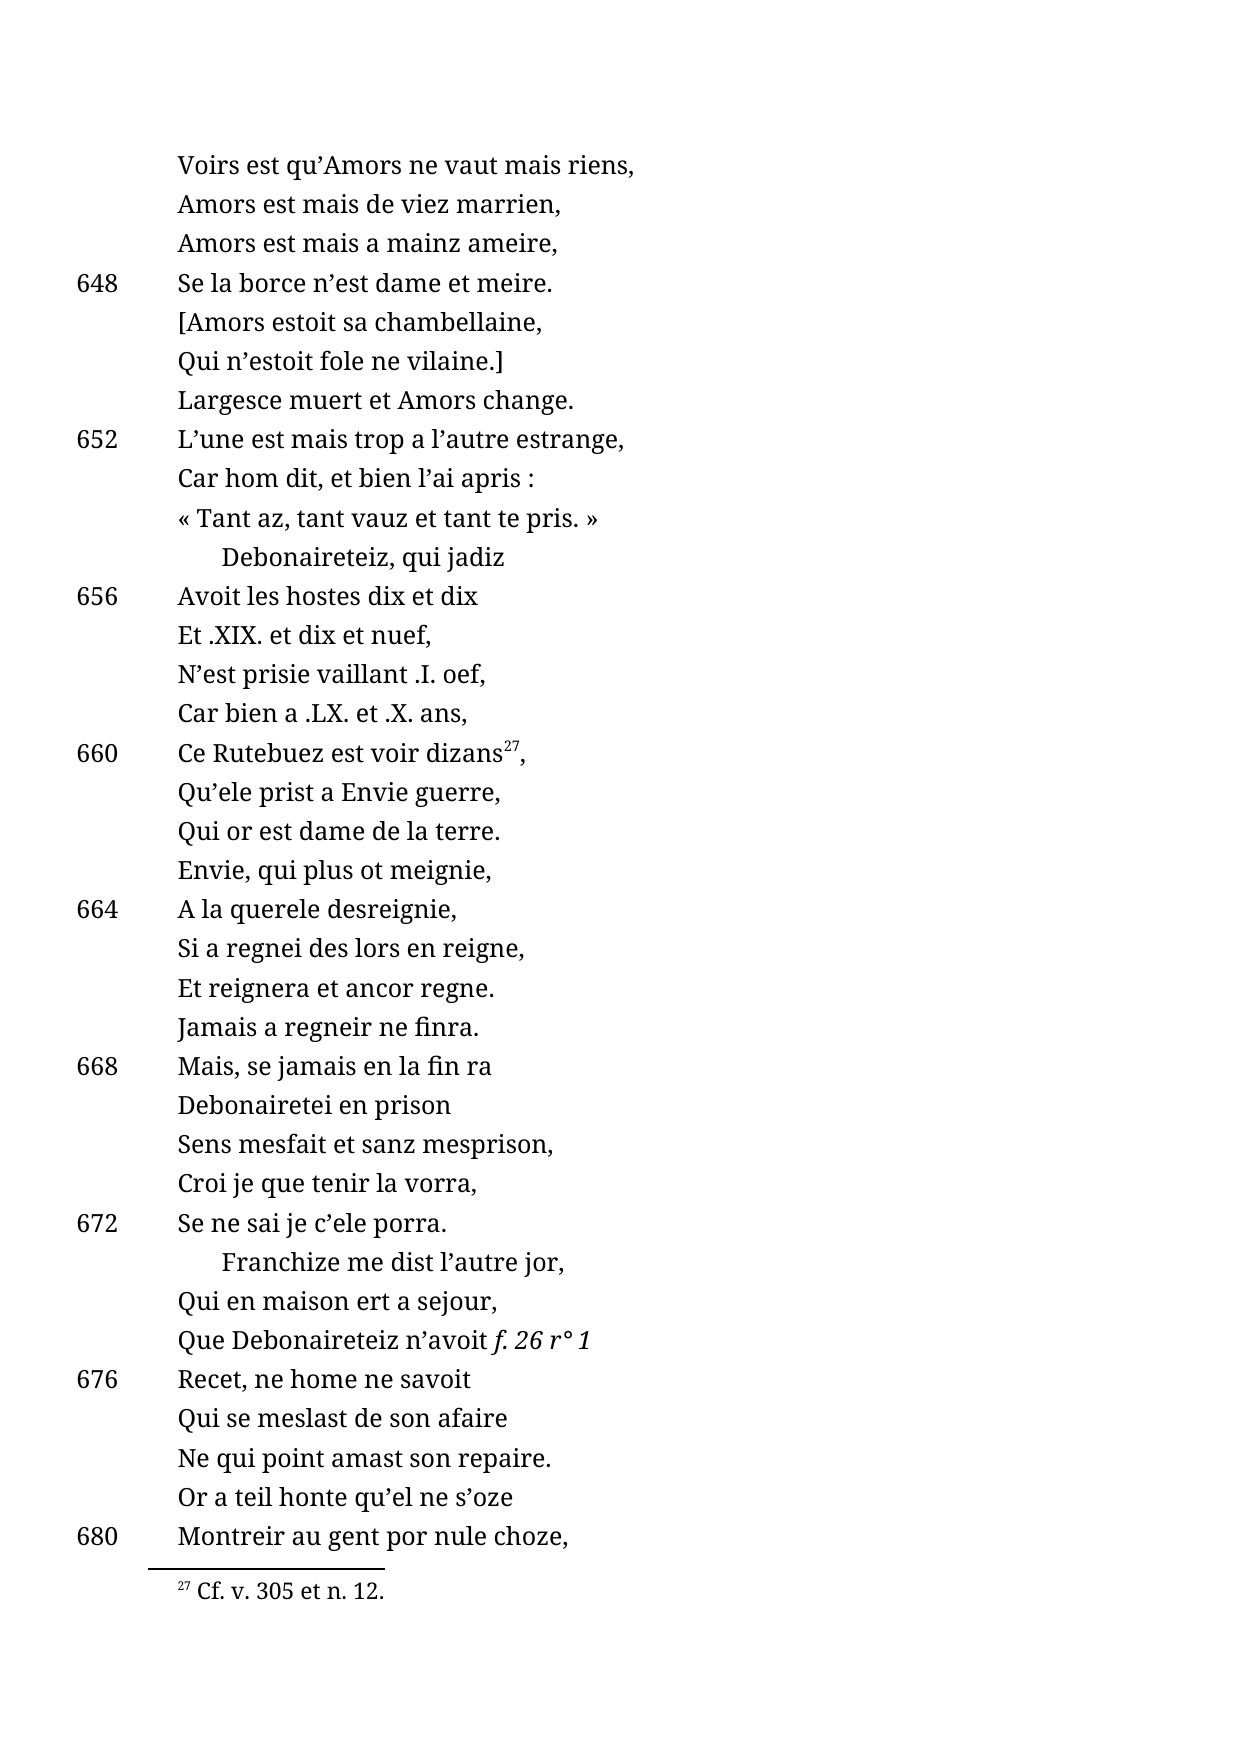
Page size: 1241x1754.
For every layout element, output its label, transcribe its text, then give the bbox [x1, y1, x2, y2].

text Qui n’estoit fole ne vilaine.] [148, 343, 1092, 378]
text Qui se meslast de son afaire [148, 1401, 1092, 1435]
text N’est prisie vaillant .I. oef, [148, 657, 1092, 691]
text Recet, ne home ne savoit [148, 1362, 1092, 1396]
text Montreir au gent por nule choze, [148, 1518, 1092, 1553]
text « Tant az, tant vauz et tant te pris. » [148, 500, 1092, 534]
text Amors est mais de viez marrien, [148, 187, 1092, 221]
text Largesce muert et Amors change. [148, 383, 1092, 417]
text Car hom dit, et bien l’ai apris : [148, 461, 1092, 495]
text Or a teil honte qu’el ne s’oze [148, 1479, 1092, 1513]
text Et reignera et ancor regne. [148, 970, 1092, 1004]
text Avoit les hostes dix et dix [148, 578, 1092, 613]
text A la querele desreignie, [148, 892, 1092, 926]
text [Amors estoit sa chambellaine, [148, 304, 1092, 338]
text Ce Rutebuez est voir dizans, [148, 735, 1092, 769]
text Si a regnei des lors en reigne, [148, 931, 1092, 965]
text Qui en maison ert a sejour, [148, 1283, 1092, 1318]
text Franchize me dist l’autre jor, [148, 1244, 1092, 1278]
text L’une est mais trop a l’autre estrange, [148, 422, 1092, 456]
text Que Debonaireteiz n’avoit f. 26 r° 1 [148, 1323, 1092, 1357]
text Envie, qui plus ot meignie, [148, 853, 1092, 887]
text Se ne sai je c’ele porra. [148, 1205, 1092, 1239]
text Mais, se jamais en la fin ra [148, 1048, 1092, 1083]
text Car bien a .LX. et .X. ans, [148, 696, 1092, 730]
text Sens mesfait et sanz mesprison, [148, 1127, 1092, 1161]
text Ne qui point amast son repaire. [148, 1440, 1092, 1474]
text Amors est mais a mainz ameire, [148, 226, 1092, 260]
text Voirs est qu’Amors ne vaut mais riens, [148, 148, 1092, 182]
text Croi je que tenir la vorra, [148, 1166, 1092, 1200]
text Debonairetei en prison [148, 1088, 1092, 1122]
text Se la borce n’est dame et meire. [148, 265, 1092, 299]
text Qui or est dame de la terre. [148, 813, 1092, 848]
text Debonaireteiz, qui jadiz [148, 539, 1092, 573]
text Jamais a regneir ne finra. [148, 1009, 1092, 1043]
text Et .XIX. et dix et nuef, [148, 618, 1092, 652]
text Qu’ele prist a Envie guerre, [148, 774, 1092, 808]
